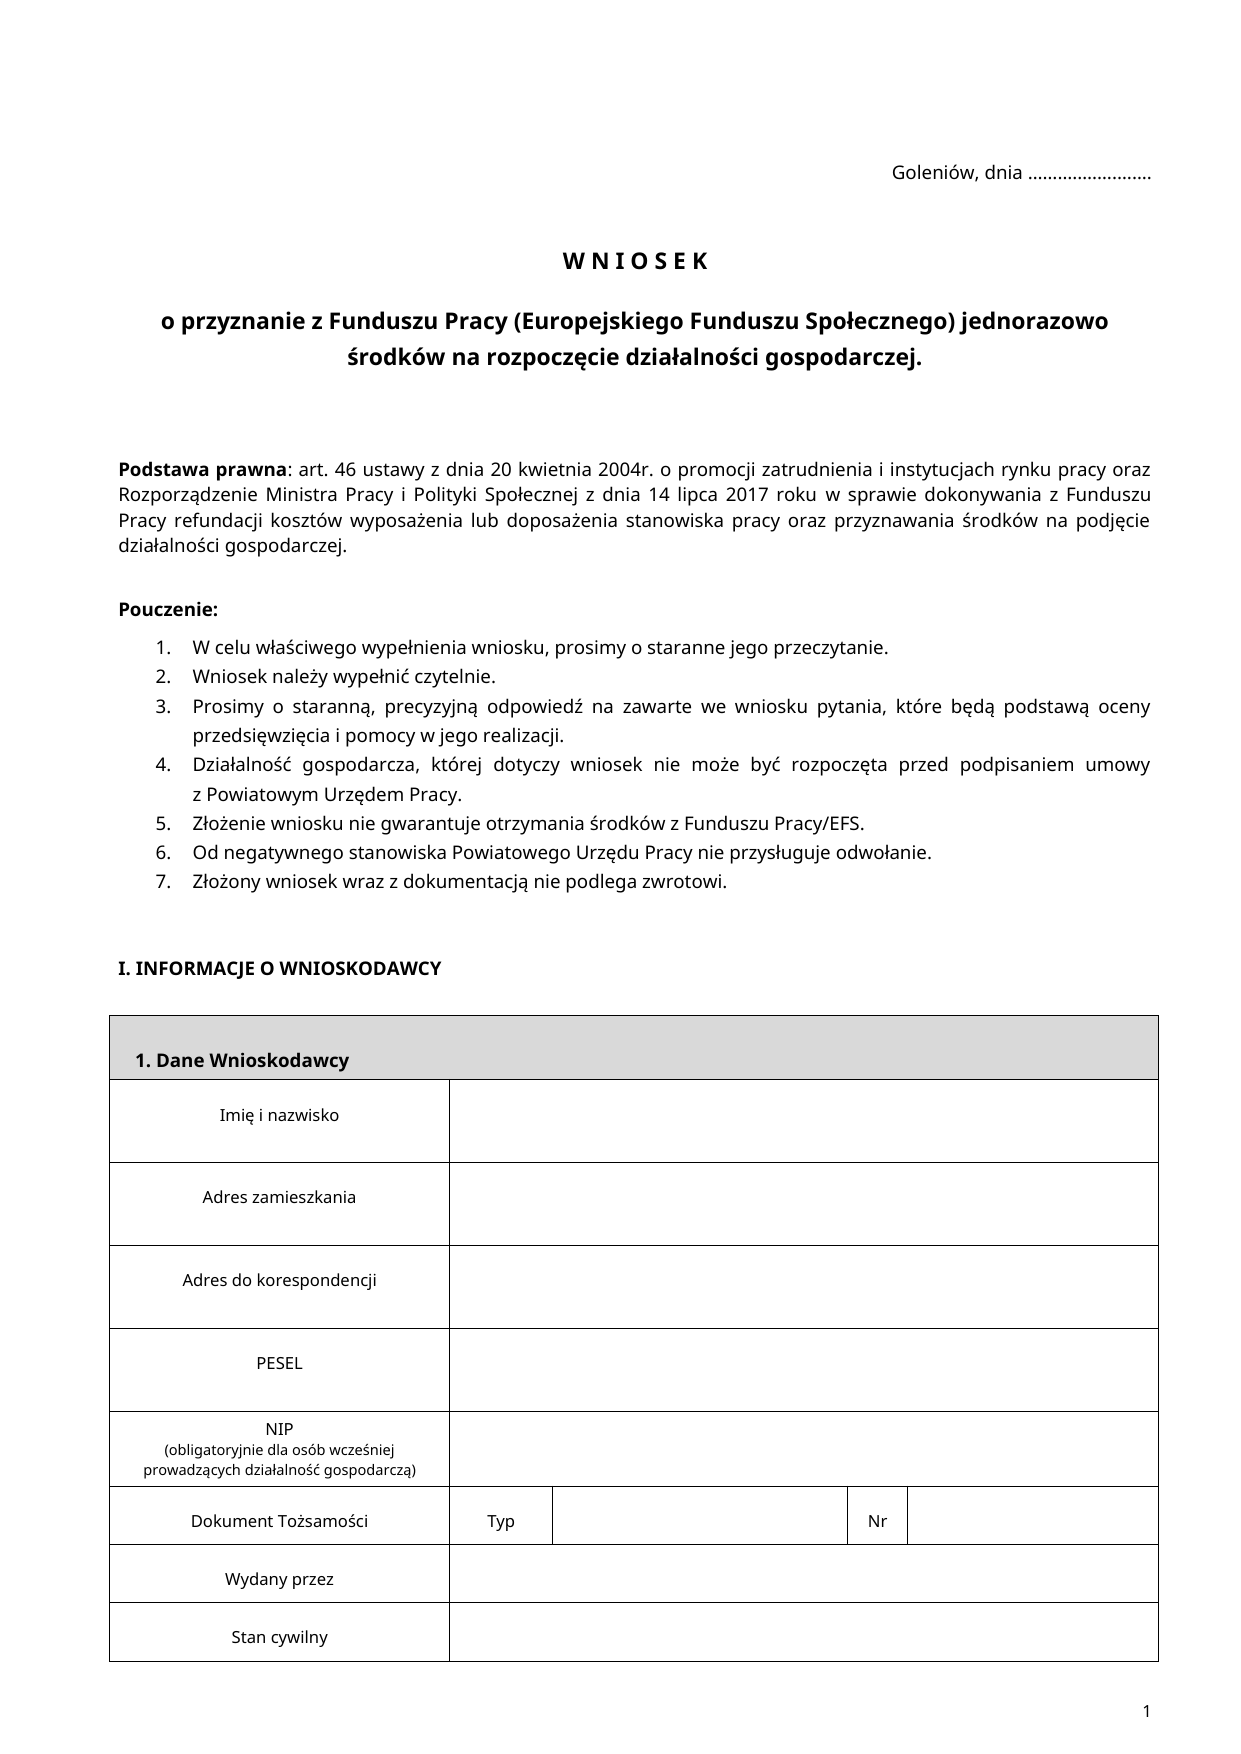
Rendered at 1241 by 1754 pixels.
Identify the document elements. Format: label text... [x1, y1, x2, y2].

table_cell Dokument Tożsamości [110, 1487, 449, 1544]
table_cell [450, 1412, 1158, 1486]
text Goleniów, dnia ……….….….……. [118, 159, 1152, 185]
table_cell Typ [450, 1487, 552, 1544]
table_cell Imię i nazwisko [110, 1080, 449, 1162]
subtitle I. INFORMACJE O WNIOSKODAWCY [118, 955, 1152, 980]
list Złożenie wniosku nie gwarantuje otrzymania środków z Funduszu Pracy/EFS. [155, 810, 1152, 836]
list Złożony wniosek wraz z dokumentacją nie podlega zwrotowi. [155, 869, 1152, 894]
table_cell [450, 1603, 1158, 1661]
table_cell [450, 1163, 1158, 1245]
table_cell PESEL [110, 1329, 449, 1411]
list Od negatywnego stanowiska Powiatowego Urzędu Pracy nie przysługuje odwołanie. [155, 839, 1152, 865]
list Prosimy o staranną, precyzyjną odpowiedź na zawarte we wniosku pytania, które będą podstawą oceny przedsięwzięcia i pomocy w jego realizacji. [155, 693, 1152, 748]
text Pouczenie: [118, 596, 1152, 622]
table_header 1. Dane Wnioskodawcy [110, 1016, 1158, 1079]
table_cell [450, 1545, 1158, 1602]
table_cell [553, 1487, 847, 1544]
text o przyznanie z Funduszu Pracy (Europejskiego Funduszu Społecznego) jednorazowo środków na rozpoczęcie działalności gospodarczej. [118, 305, 1152, 372]
table_cell Adres do korespondencji [110, 1246, 449, 1328]
list Działalność gospodarcza, której dotyczy wniosek nie może być rozpoczęta przed podpisaniem umowy z Powiatowym Urzędem Pracy. [155, 752, 1152, 806]
table_cell Stan cywilny [110, 1603, 449, 1661]
table_cell Adres zamieszkania [110, 1163, 449, 1245]
table_cell Wydany przez [110, 1545, 449, 1602]
table_cell NIP (obligatoryjnie dla osób wcześniej prowadzących działalność gospodarczą) [110, 1412, 449, 1486]
list Wniosek należy wypełnić czytelnie. [155, 664, 1152, 689]
list W celu właściwego wypełnienia wniosku, prosimy o staranne jego przeczytanie. [155, 634, 1152, 660]
table_cell Nr [848, 1487, 907, 1544]
table_cell [450, 1246, 1158, 1328]
table_cell [450, 1329, 1158, 1411]
text W N I O S E K [118, 245, 1152, 276]
text Podstawa prawna: art. 46 ustawy z dnia 20 kwietnia 2004r. o promocji zatrudnienia i instytucjach rynku pracy oraz Rozporządzenie Ministra Pracy i Polityki Społecznej z dnia 14 lipca 2017 roku w sprawie dokonywania z Funduszu Pracy refundacji kosztów wyposażenia lub doposażenia stanowiska pracy oraz przyznawania środków na podjęcie działalności gospodarczej. [118, 456, 1152, 558]
table_cell [450, 1080, 1158, 1162]
table_cell [908, 1487, 1158, 1544]
